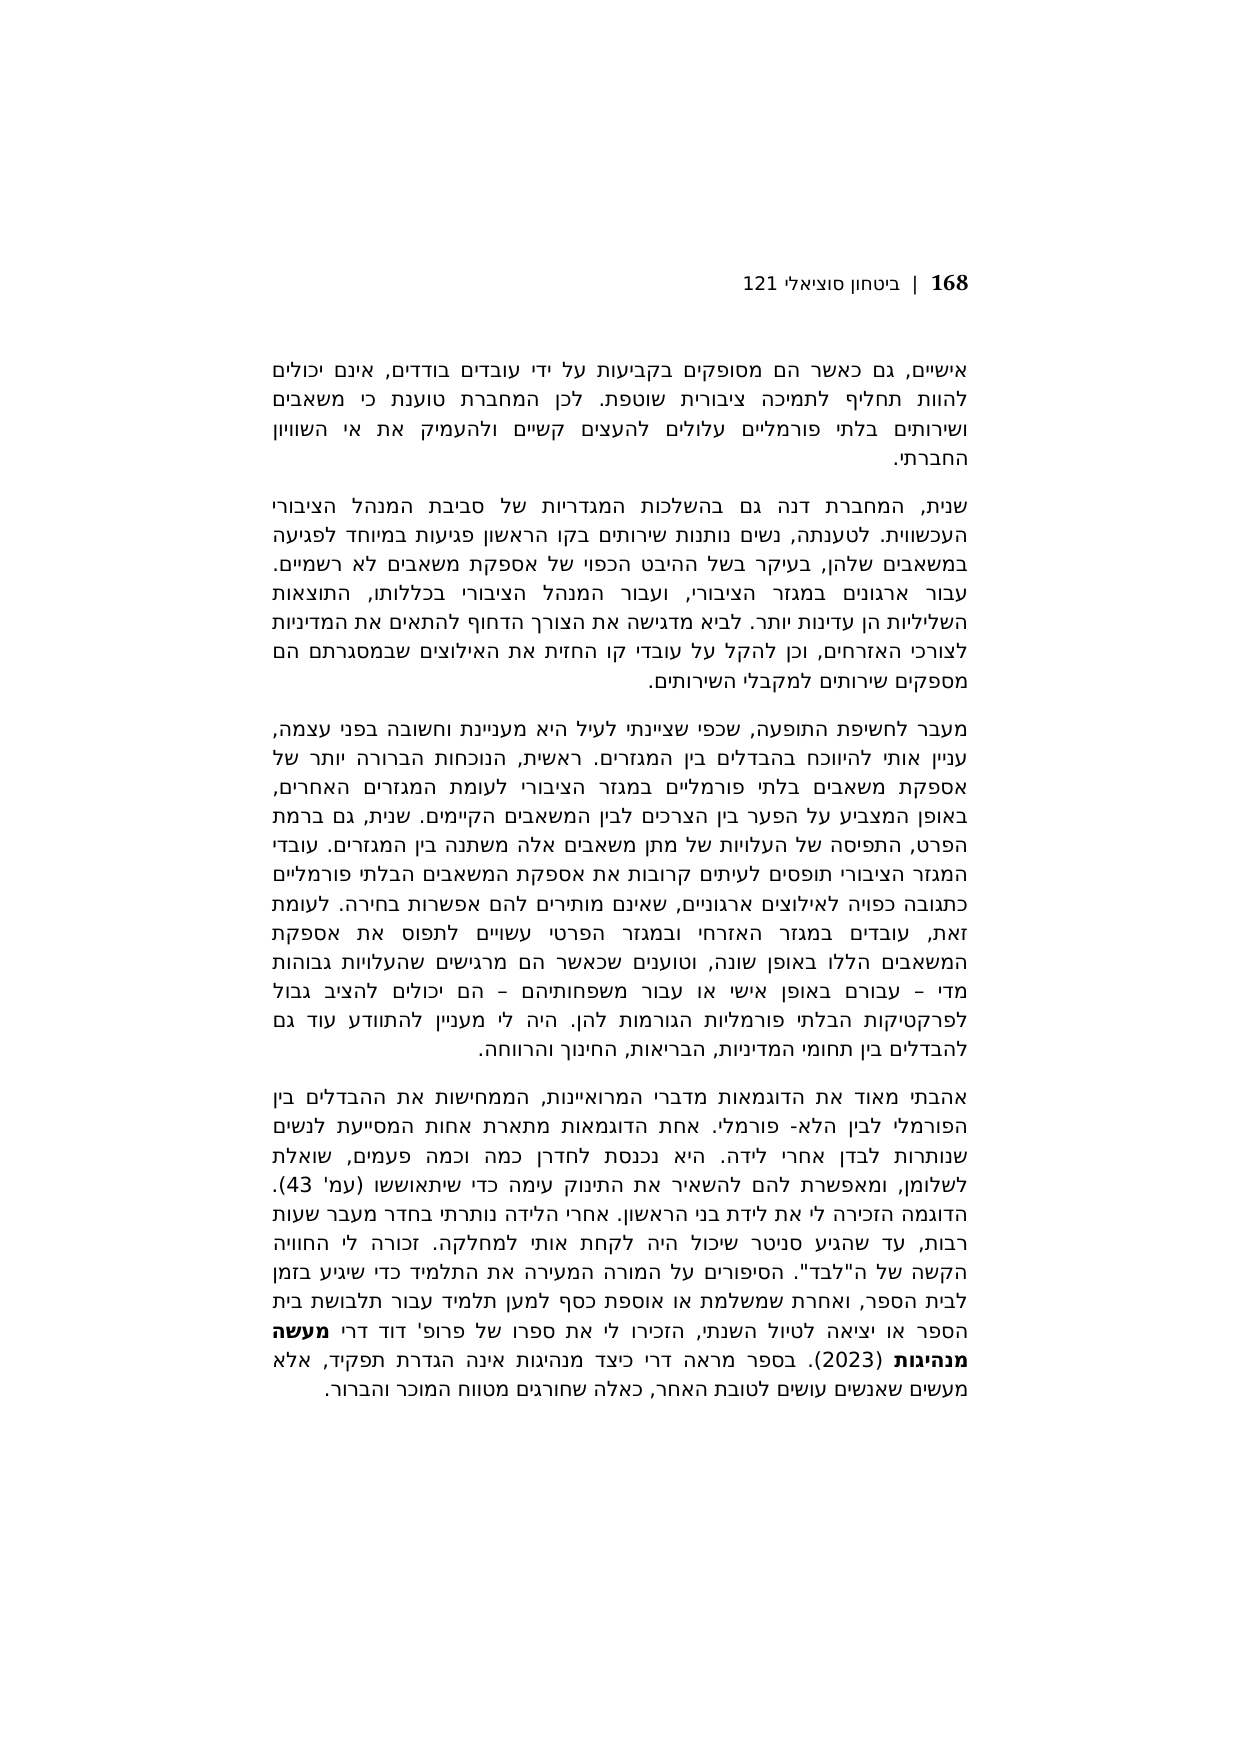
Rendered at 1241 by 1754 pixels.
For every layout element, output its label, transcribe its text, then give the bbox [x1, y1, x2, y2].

text שנית, המחברת דנה גם בהשלכות המגדריות של סביבת המנהל הציבורי העכשווית. לטענתה, נשים נותנות שירותים בקו הראשון פגיעות במיוחד לפגיעה במשאבים שלהן, בעיקר בשל ההיבט הכפוי של אספקת משאבים לא רשמיים. עבור ארגונים במגזר הציבורי, ועבור המנהל הציבורי בכללותו, התוצאות השליליות הן עדינות יותר. לביא מדגישה את הצורך הדחוף להתאים את המדיניות לצורכי האזרחים, וכן להקל על עובדי קו החזית את האילוצים שבמסגרתם הם מספקים שירותים למקבלי השירותים. [272, 490, 968, 694]
text מעבר לחשיפת התופעה, שכפי שציינתי לעיל היא מעניינת וחשובה בפני עצמה, עניין אותי להיווכח בהבדלים בין המגזרים. ראשית, הנוכחות הברורה יותר של אספקת משאבים בלתי פורמליים במגזר הציבורי לעומת המגזרים האחרים, באופן המצביע על הפער בין הצרכים לבין המשאבים הקיימים. שנית, גם ברמת הפרט, התפיסה של העלויות של מתן משאבים אלה משתנה בין המגזרים. עובדי המגזר הציבורי תופסים לעיתים קרובות את אספקת המשאבים הבלתי פורמליים כתגובה כפויה לאילוצים ארגוניים, שאינם מותירים להם אפשרות בחירה. לעומת זאת, עובדים במגזר האזרחי ובמגזר הפרטי עשויים לתפוס את אספקת המשאבים הללו באופן שונה, וטוענים שכאשר הם מרגישים שהעלויות גבוהות מדי – עבורם באופן אישי או עבור משפחותיהם – הם יכולים להציב גבול לפרקטיקות הבלתי פורמליות הגורמות להן. היה לי מעניין להתוודע עוד גם להבדלים בין תחומי המדיניות, הבריאות, החינוך והרווחה. [272, 713, 968, 1063]
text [272, 354, 968, 471]
text אהבתי מאוד את הדוגמאות מדברי המרואיינות, הממחישות את ההבדלים בין הפורמלי לבין הלא- פורמלי. אחת הדוגמאות מתארת אחות המסייעת לנשים שנותרות לבדן אחרי לידה. היא נכנסת לחדרן כמה וכמה פעמים, שואלת לשלומן, ומאפשרת להם להשאיר את התינוק עימה כדי שיתאוששו (עמ' 43). הדוגמה הזכירה לי את לידת בני הראשון. אחרי הלידה נותרתי בחדר מעבר שעות רבות, עד שהגיע סניטר שיכול היה לקחת אותי למחלקה. זכורה לי החוויה הקשה של ה"לבד". הסיפורים על המורה המעירה את התלמיד כדי שיגיע בזמן לבית הספר, ואחרת שמשלמת או אוספת כסף למען תלמיד עבור תלבושת בית הספר או יציאה לטיול השנתי, הזכירו לי את ספרו של פרופ' דוד דרי מעשה מנהיגות (2023). בספר מראה דרי כיצד מנהיגות אינה הגדרת תפקיד, אלא מעשים שאנשים עושים לטובת האחר, כאלה שחורגים מטווח המוכר והברור. [272, 1081, 968, 1402]
